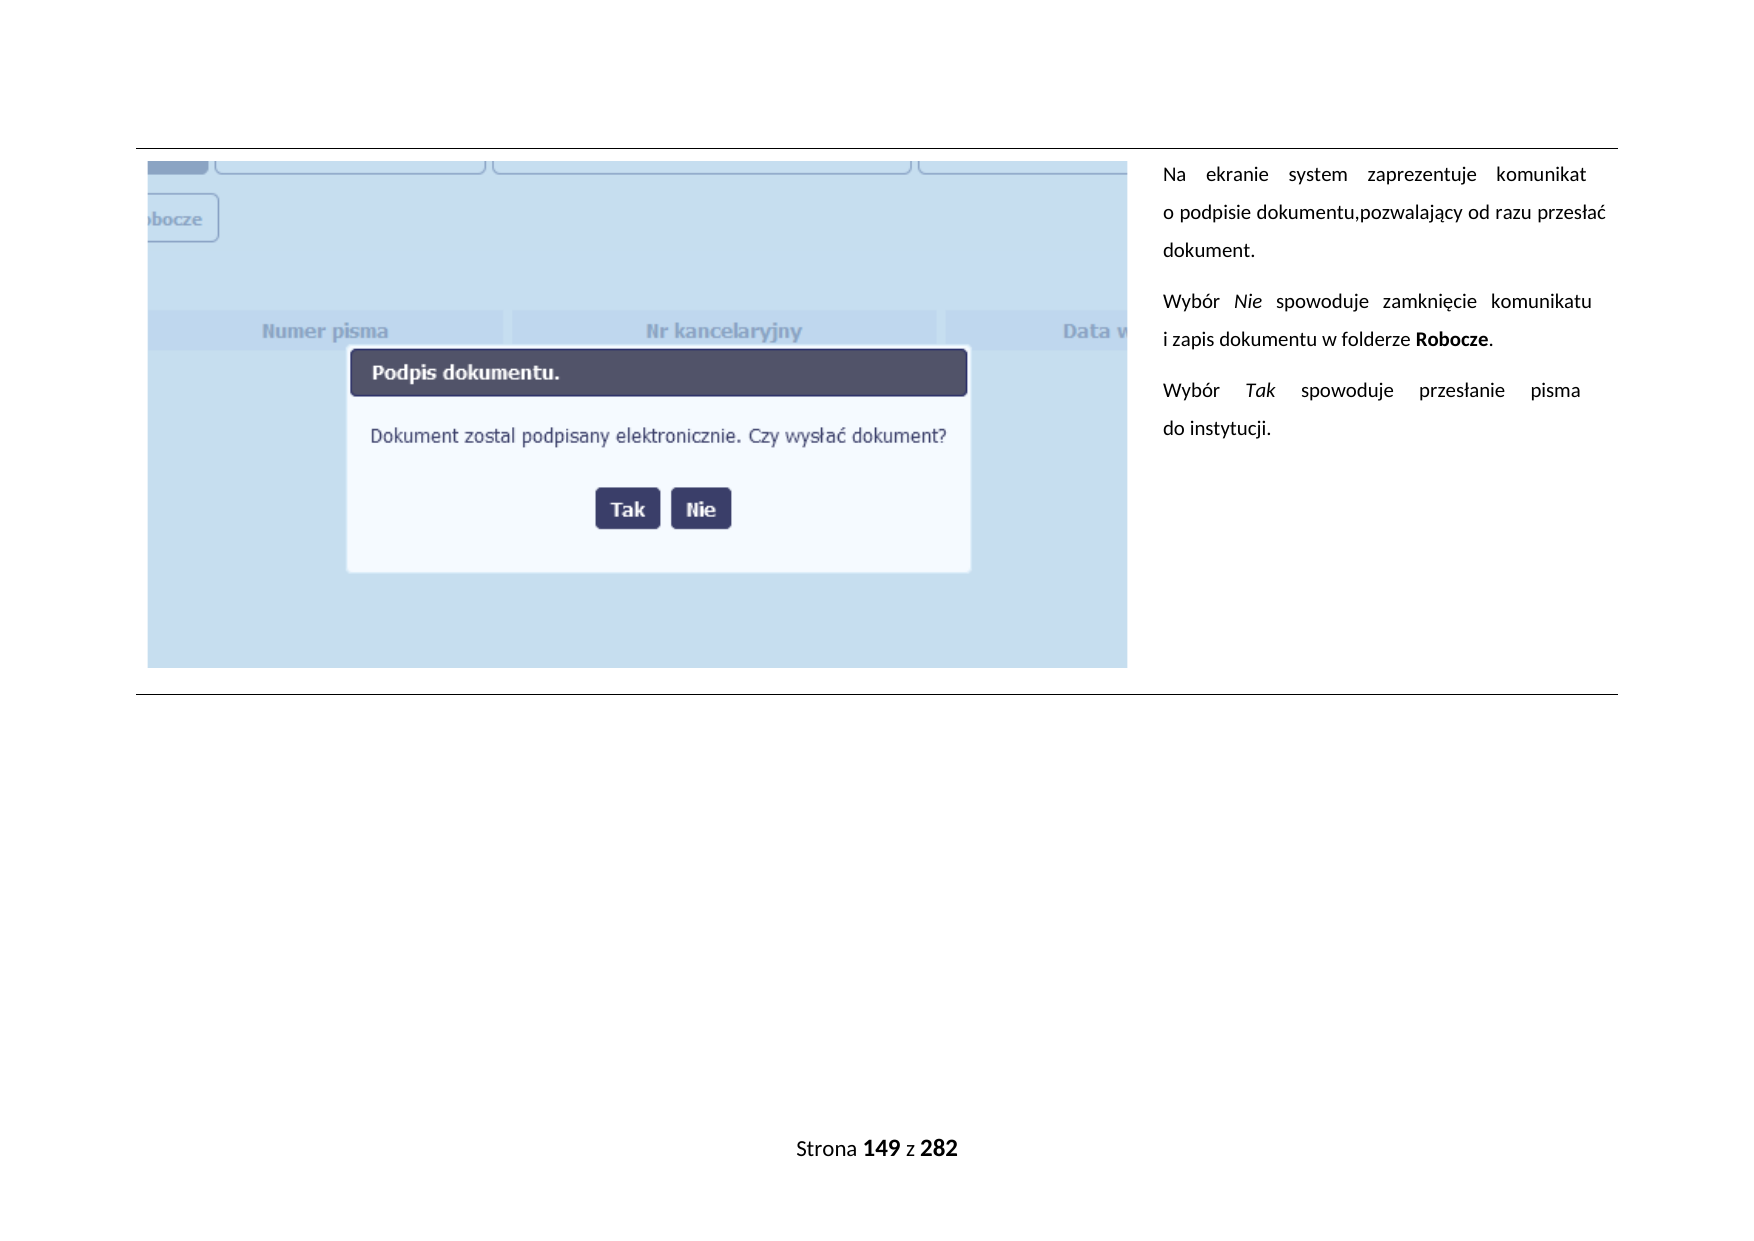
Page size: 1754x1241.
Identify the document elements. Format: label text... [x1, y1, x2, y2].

picture [147, 161, 1128, 668]
table_cell [136, 149, 1152, 694]
table_cell Na ekranie system zaprezentuje komunikat o podpisie dokumentu,pozwalający od razu przesłać dokument. Wybór Nie spowoduje zamknięcie komunikatu i zapis dokumentu w folderze Robocze. Wybór Tak spowoduje przesłanie pisma do instytucji. [1152, 149, 1618, 694]
